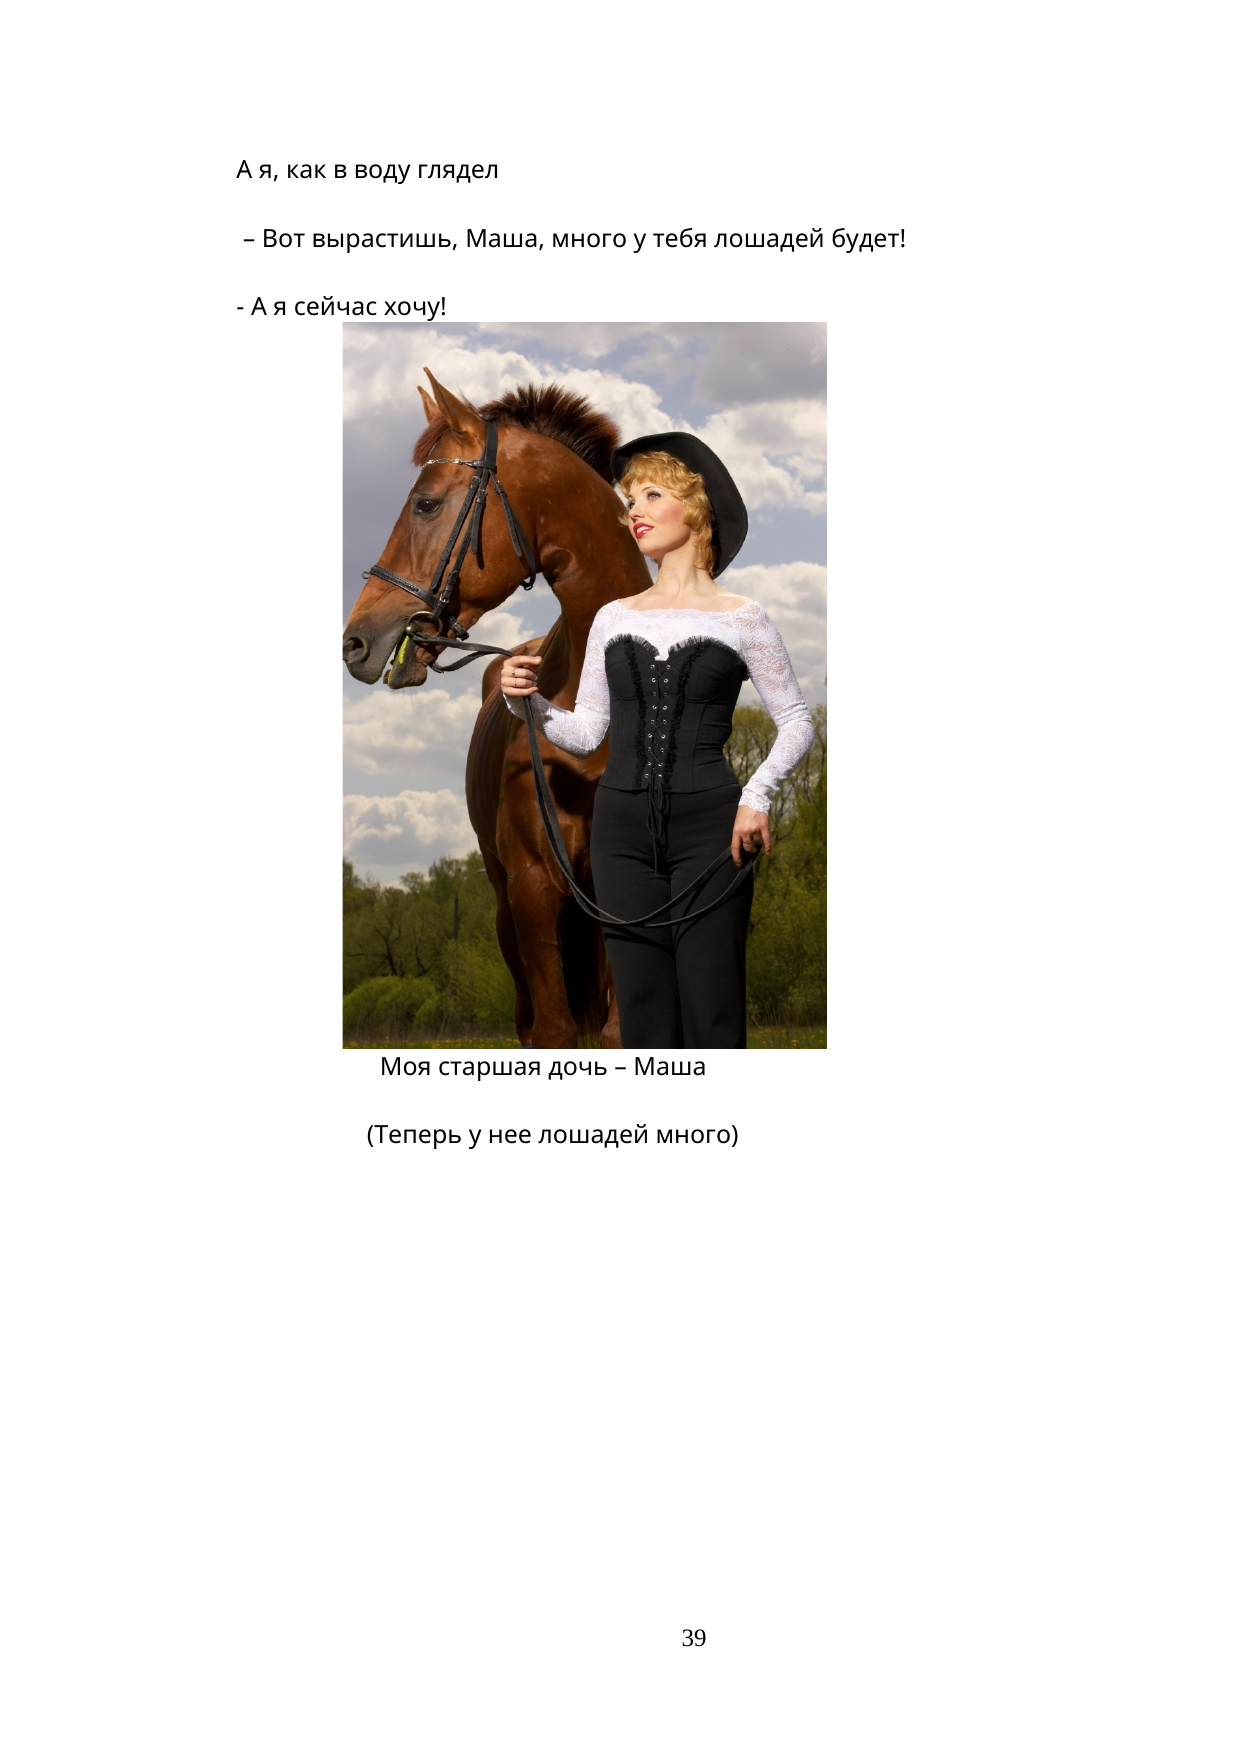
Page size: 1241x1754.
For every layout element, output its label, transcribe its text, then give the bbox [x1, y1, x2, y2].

text А я, как в воду глядел [236, 152, 1152, 186]
text - А я сейчас хочу! [236, 288, 1152, 322]
text – Вот вырастишь, Маша, много у тебя лошадей будет! [236, 220, 1152, 254]
picture [342, 322, 827, 1049]
text Моя старшая дочь – Маша [236, 1049, 1152, 1083]
text (Теперь у нее лошадей много) [236, 1117, 1152, 1151]
